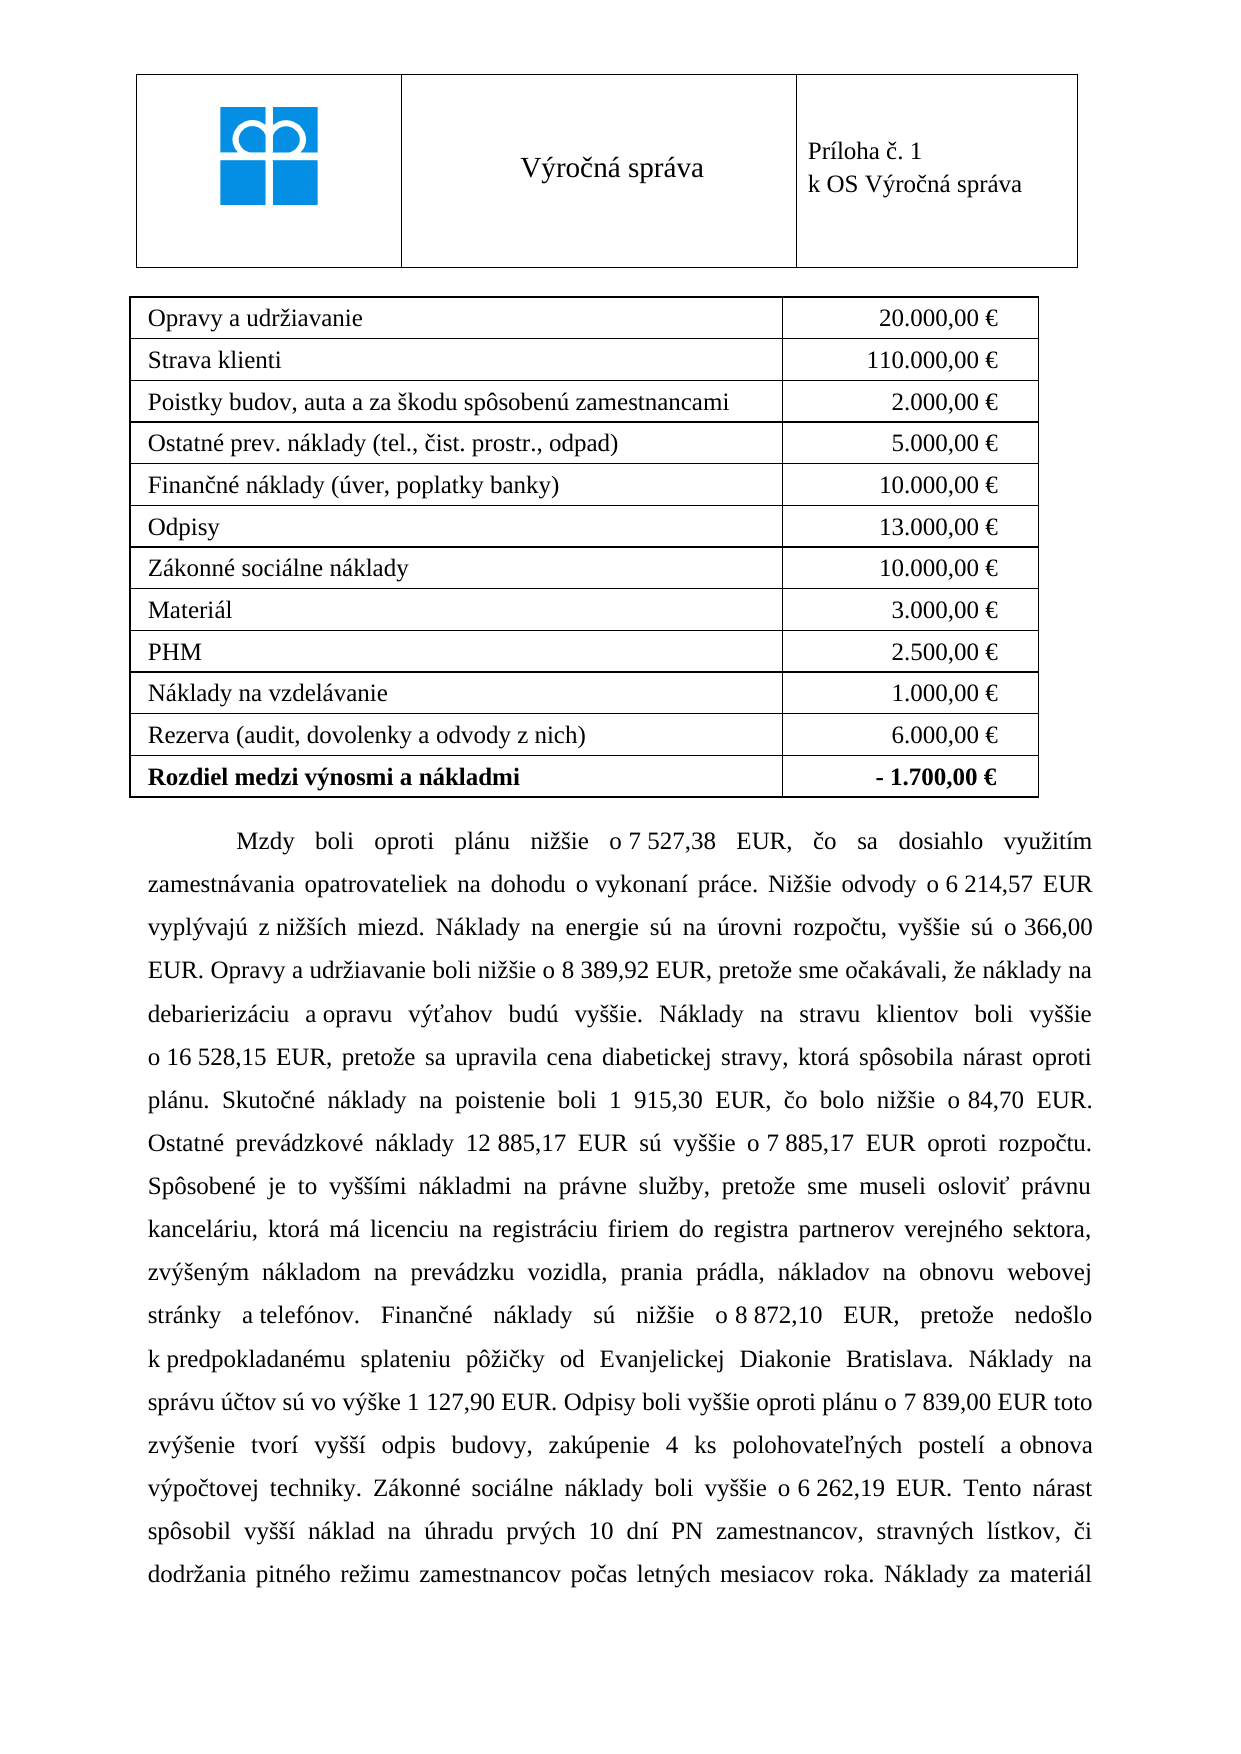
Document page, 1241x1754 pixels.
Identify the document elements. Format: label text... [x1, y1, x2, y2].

picture [220, 107, 318, 205]
table_cell 2.500,00 € [783, 631, 1038, 671]
table_cell 13.000,00 € [783, 506, 1038, 546]
table_cell Ostatné prev. náklady (tel., čist. prostr., odpad) [131, 423, 782, 463]
table_cell Materiál [131, 589, 782, 630]
table_cell 3.000,00 € [783, 589, 1038, 630]
table_cell 10.000,00 € [783, 464, 1038, 505]
table_cell 110.000,00 € [783, 339, 1038, 380]
table_cell Náklady na vzdelávanie [131, 673, 782, 713]
table_cell 5.000,00 € [783, 423, 1038, 463]
table_cell 10.000,00 € [783, 548, 1038, 588]
table_cell 2.000,00 € [783, 381, 1038, 421]
table_cell PHM [131, 631, 782, 671]
table_cell 20.000,00 € [783, 298, 1038, 338]
table_cell Odpisy [131, 506, 782, 546]
table_cell Rezerva (audit, dovolenky a odvody z nich) [131, 714, 782, 755]
table_cell - 1.700,00 € [783, 756, 1038, 796]
table_cell Finančné náklady (úver, poplatky banky) [131, 464, 782, 505]
table_cell Strava klienti [131, 339, 782, 380]
table_cell Zákonné sociálne náklady [131, 548, 782, 588]
table_cell Opravy a udržiavanie [131, 298, 782, 338]
table_cell Poistky budov, auta a za škodu spôsobenú zamestnancami [131, 381, 782, 421]
table_cell Rozdiel medzi výnosmi a nákladmi [131, 756, 782, 796]
table_cell 6.000,00 € [783, 714, 1038, 755]
table_cell 1.000,00 € [783, 673, 1038, 713]
